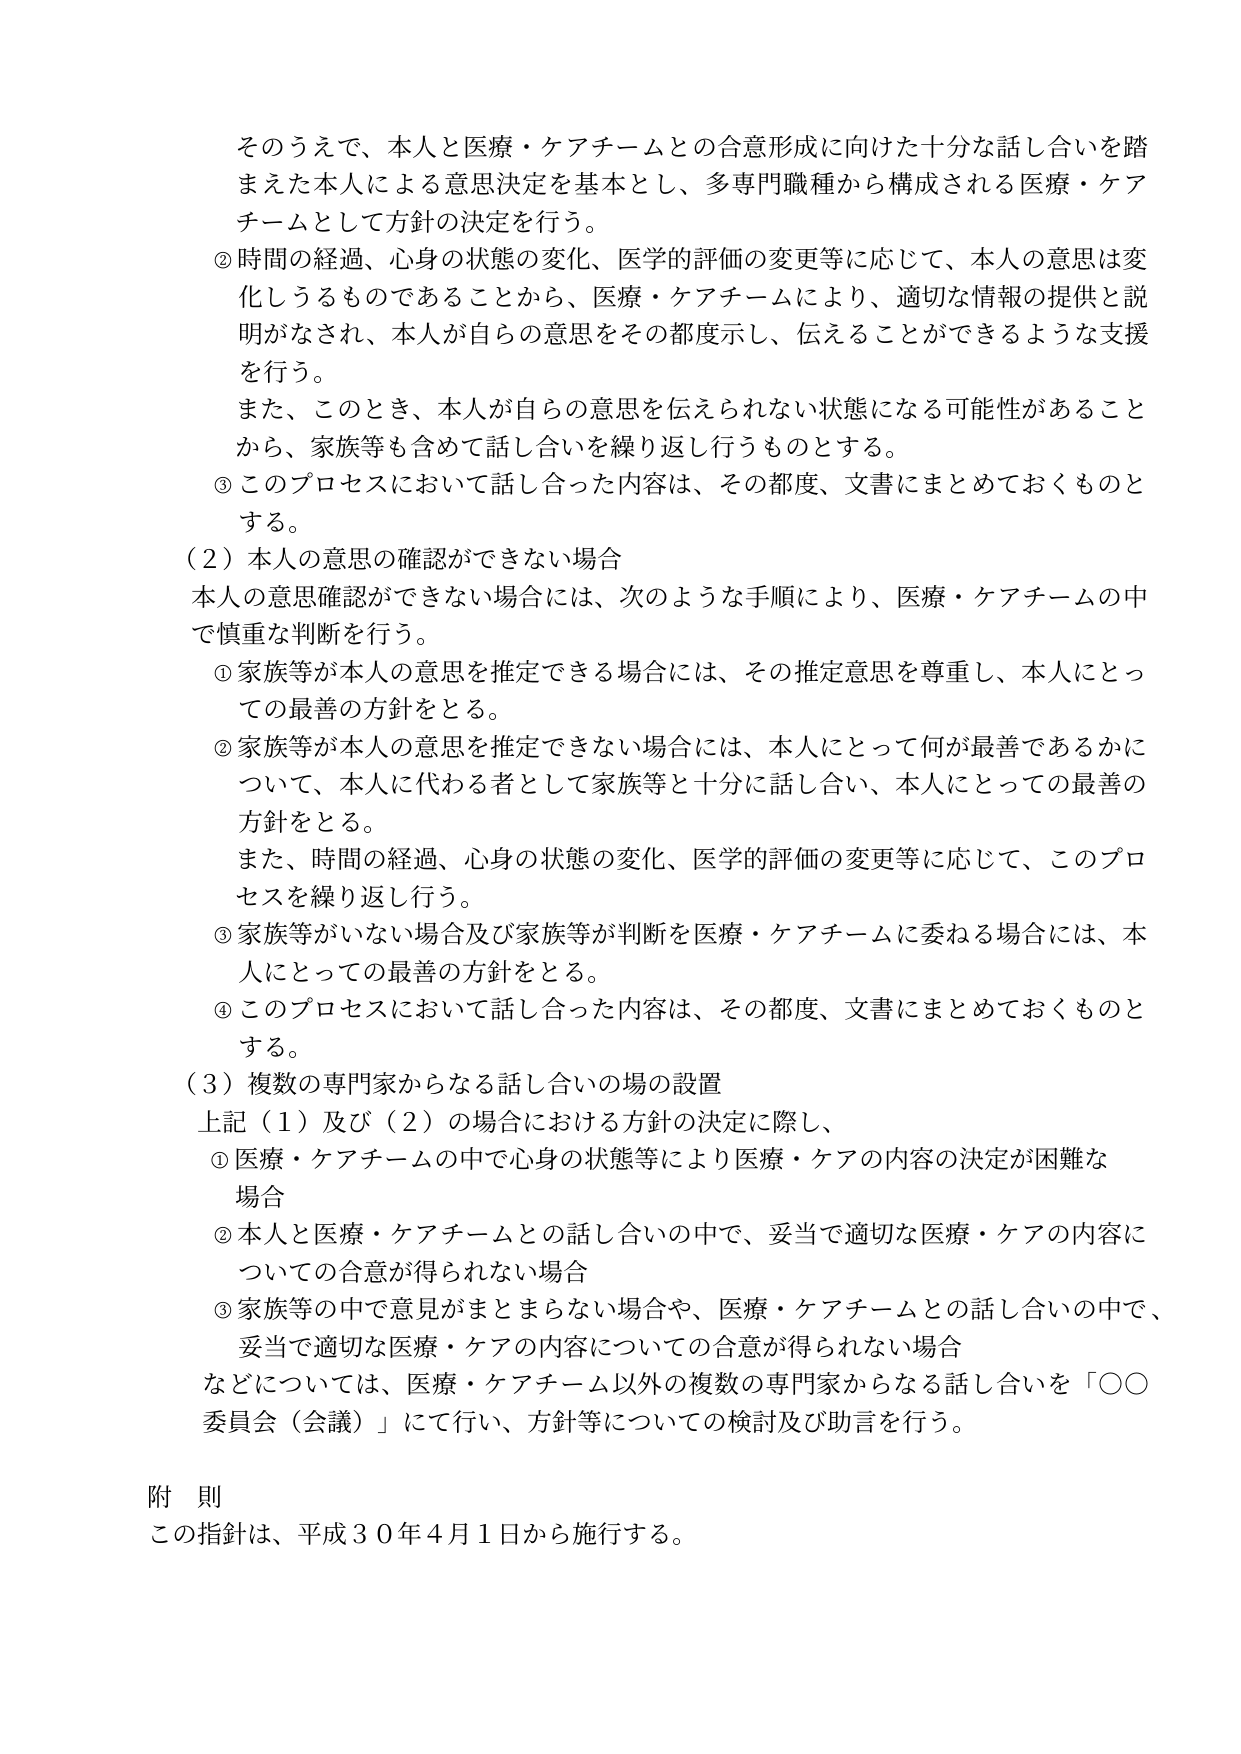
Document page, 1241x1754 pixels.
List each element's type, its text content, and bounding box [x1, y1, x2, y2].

text ②家族等が本人の意思を推定できない場合には、本人にとって何が最善であるかに ついて、本人に代わる者として家族等と十分に話し合い、本人にとっての最善の方針をとる。 [213, 727, 1152, 839]
text 上記（１）及び（２）の場合における方針の決定に際し、 [148, 1102, 1152, 1139]
text そのうえで、本人と医療・ケアチームとの合意形成に向けた十分な話し合いを踏まえた本人による意思決定を基本とし、多専門職種から構成される医療・ケアチームとして方針の決定を行う。 [235, 127, 1152, 239]
text ③家族等の中で意見がまとまらない場合や、医療・ケアチームとの話し合いの中で、妥当で適切な医療・ケアの内容についての合意が得られない場合 [213, 1289, 1152, 1364]
text などについては、医療・ケアチーム以外の複数の専門家からなる話し合いを「○○委員会（会議）」にて行い、方針等についての検討及び助言を行う。 [202, 1364, 1152, 1439]
text ①医療・ケアチームの中で心身の状態等により医療・ケアの内容の決定が困難な [148, 1139, 1152, 1177]
text ①家族等が本人の意思を推定できる場合には、その推定意思を尊重し、本人にとっ ての最善の方針をとる。 [213, 652, 1152, 727]
text ④このプロセスにおいて話し合った内容は、その都度、文書にまとめておくものと する。 [213, 989, 1152, 1064]
text 場合 [148, 1177, 1152, 1214]
text また、このとき、本人が自らの意思を伝えられない状態になる可能性があることから、家族等も含めて話し合いを繰り返し行うものとする。 [235, 389, 1152, 464]
text （３）複数の専門家からなる話し合いの場の設置 [148, 1064, 1152, 1102]
text （２）本人の意思の確認ができない場合 [148, 539, 1152, 577]
text 附 則 [148, 1477, 1152, 1514]
text また、時間の経過、心身の状態の変化、医学的評価の変更等に応じて、このプロセスを繰り返し行う。 [235, 839, 1152, 914]
text ③このプロセスにおいて話し合った内容は、その都度、文書にまとめておくものと する。 [213, 464, 1152, 539]
text 本人の意思確認ができない場合には、次のような手順により、医療・ケアチームの中で慎重な判断を行う。 [191, 577, 1152, 652]
text ③家族等がいない場合及び家族等が判断を医療・ケアチームに委ねる場合には、本人にとっての最善の方針をとる。 [213, 914, 1152, 989]
text この指針は、平成３０年４月１日から施行する。 [148, 1514, 1152, 1552]
text ②本人と医療・ケアチームとの話し合いの中で、妥当で適切な医療・ケアの内容に ついての合意が得られない場合 [213, 1214, 1152, 1289]
text ②時間の経過、心身の状態の変化、医学的評価の変更等に応じて、本人の意思は変化しうるものであることから、医療・ケアチームにより、適切な情報の提供と説明がなされ、本人が自らの意思をその都度示し、伝えることができるような支援を行う。 [213, 239, 1152, 389]
